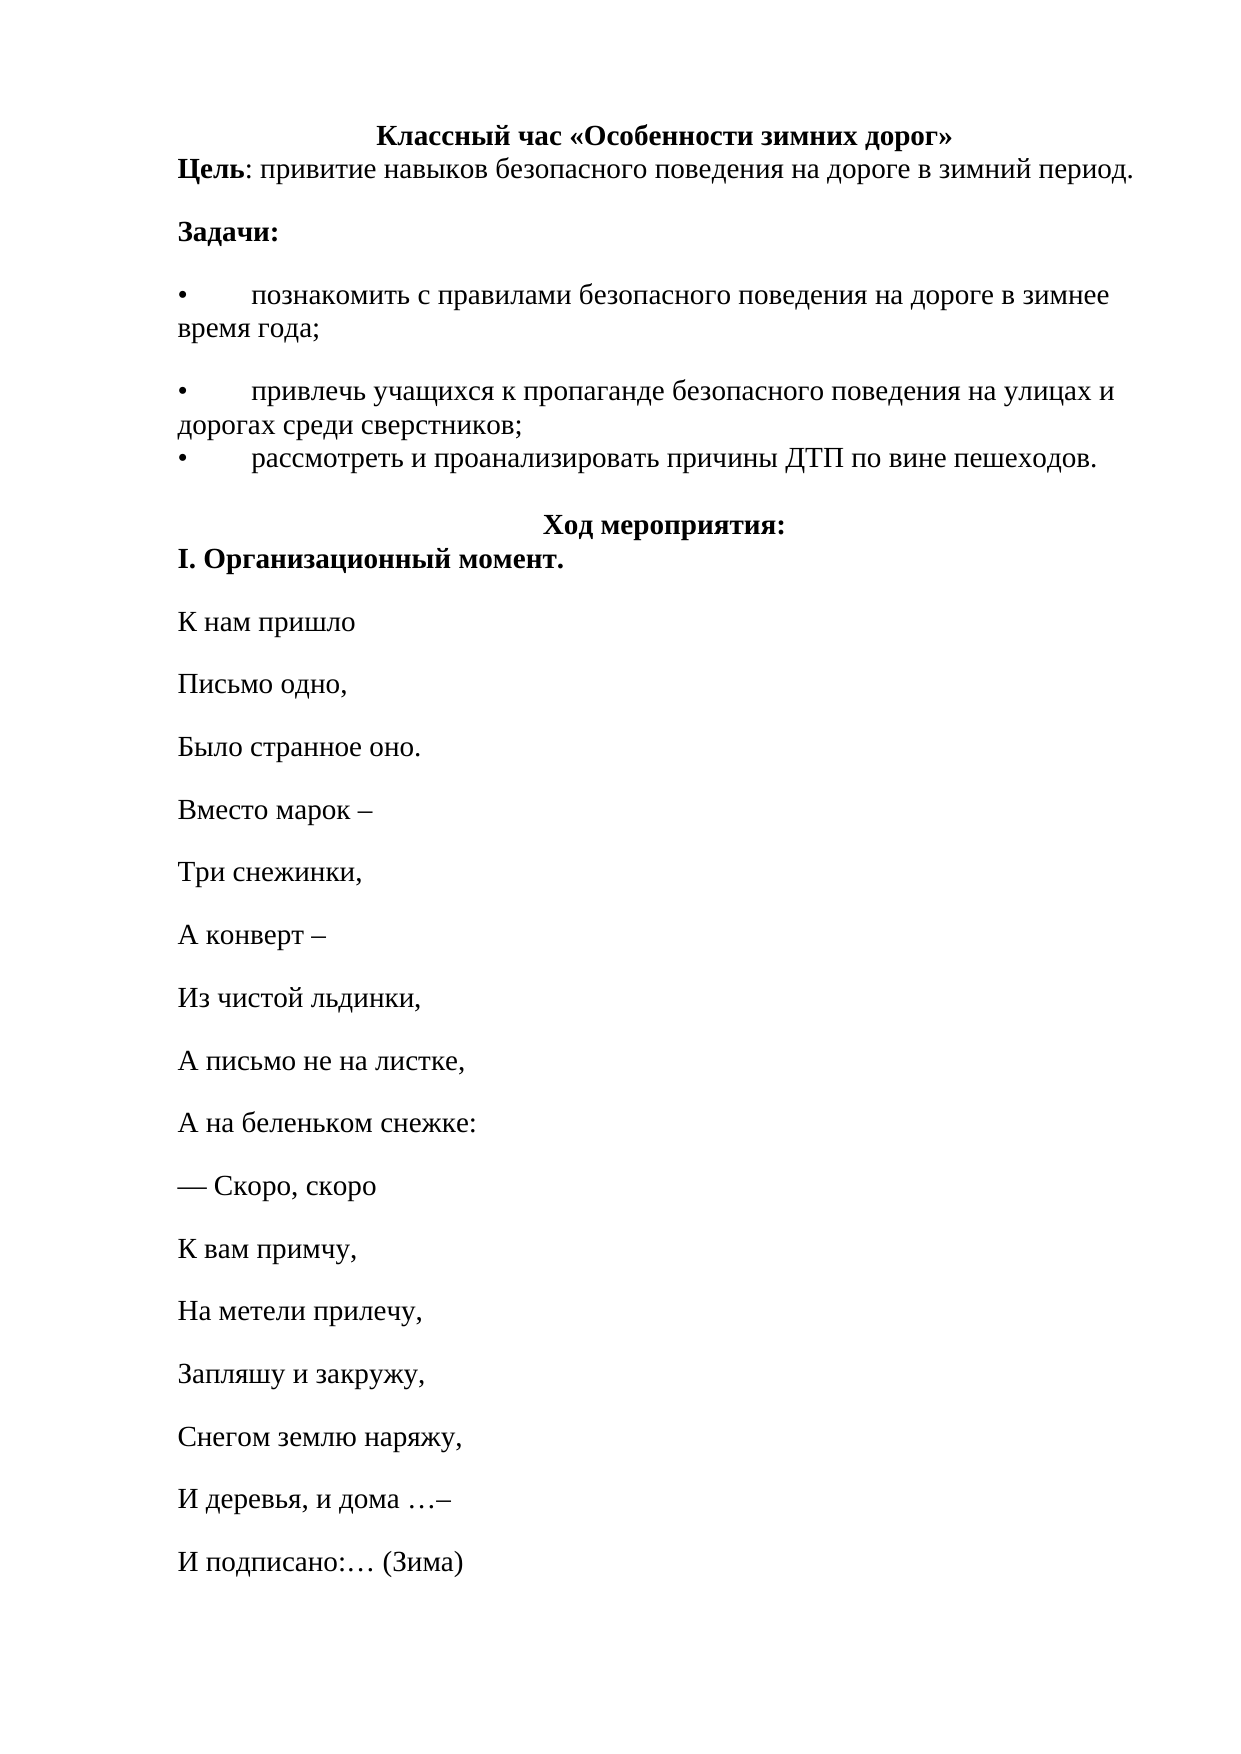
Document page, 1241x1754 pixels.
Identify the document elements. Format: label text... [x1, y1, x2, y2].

text К нам пришло [177, 604, 1152, 637]
text Запляшу и закружу, [177, 1356, 1152, 1390]
text Задачи: [177, 214, 1152, 248]
text Ход мероприятия: [177, 507, 1152, 541]
text Письмо одно, [177, 666, 1152, 700]
text • привлечь учащихся к пропаганде безопасного поведения на улицах и дорогах среди сверстников; [177, 373, 1152, 440]
text Вместо марок – [177, 792, 1152, 825]
text • познакомить с правилами безопасного поведения на дороге в зимнее время года; [177, 277, 1152, 344]
text И подписано:… (Зима) [177, 1544, 1152, 1578]
text Было странное оно. [177, 729, 1152, 763]
text Классный час «Особенности зимних дорог» [177, 118, 1152, 152]
text Из чистой льдинки, [177, 980, 1152, 1013]
text — Скоро, скоро [177, 1168, 1152, 1202]
text Три снежинки, [177, 854, 1152, 888]
text А письмо не на листке, [177, 1043, 1152, 1076]
text А на беленьком снежке: [177, 1105, 1152, 1139]
text • рассмотреть и проанализировать причины ДТП по вине пешеходов. [177, 440, 1152, 474]
text Снегом землю наряжу, [177, 1419, 1152, 1452]
text I. Организационный момент. [177, 541, 1152, 574]
text Цель: привитие навыков безопасного поведения на дороге в зимний период. [177, 152, 1152, 185]
text А конверт – [177, 917, 1152, 951]
text И деревья, и дома …– [177, 1482, 1152, 1515]
text На метели прилечу, [177, 1293, 1152, 1327]
text К вам примчу, [177, 1231, 1152, 1264]
